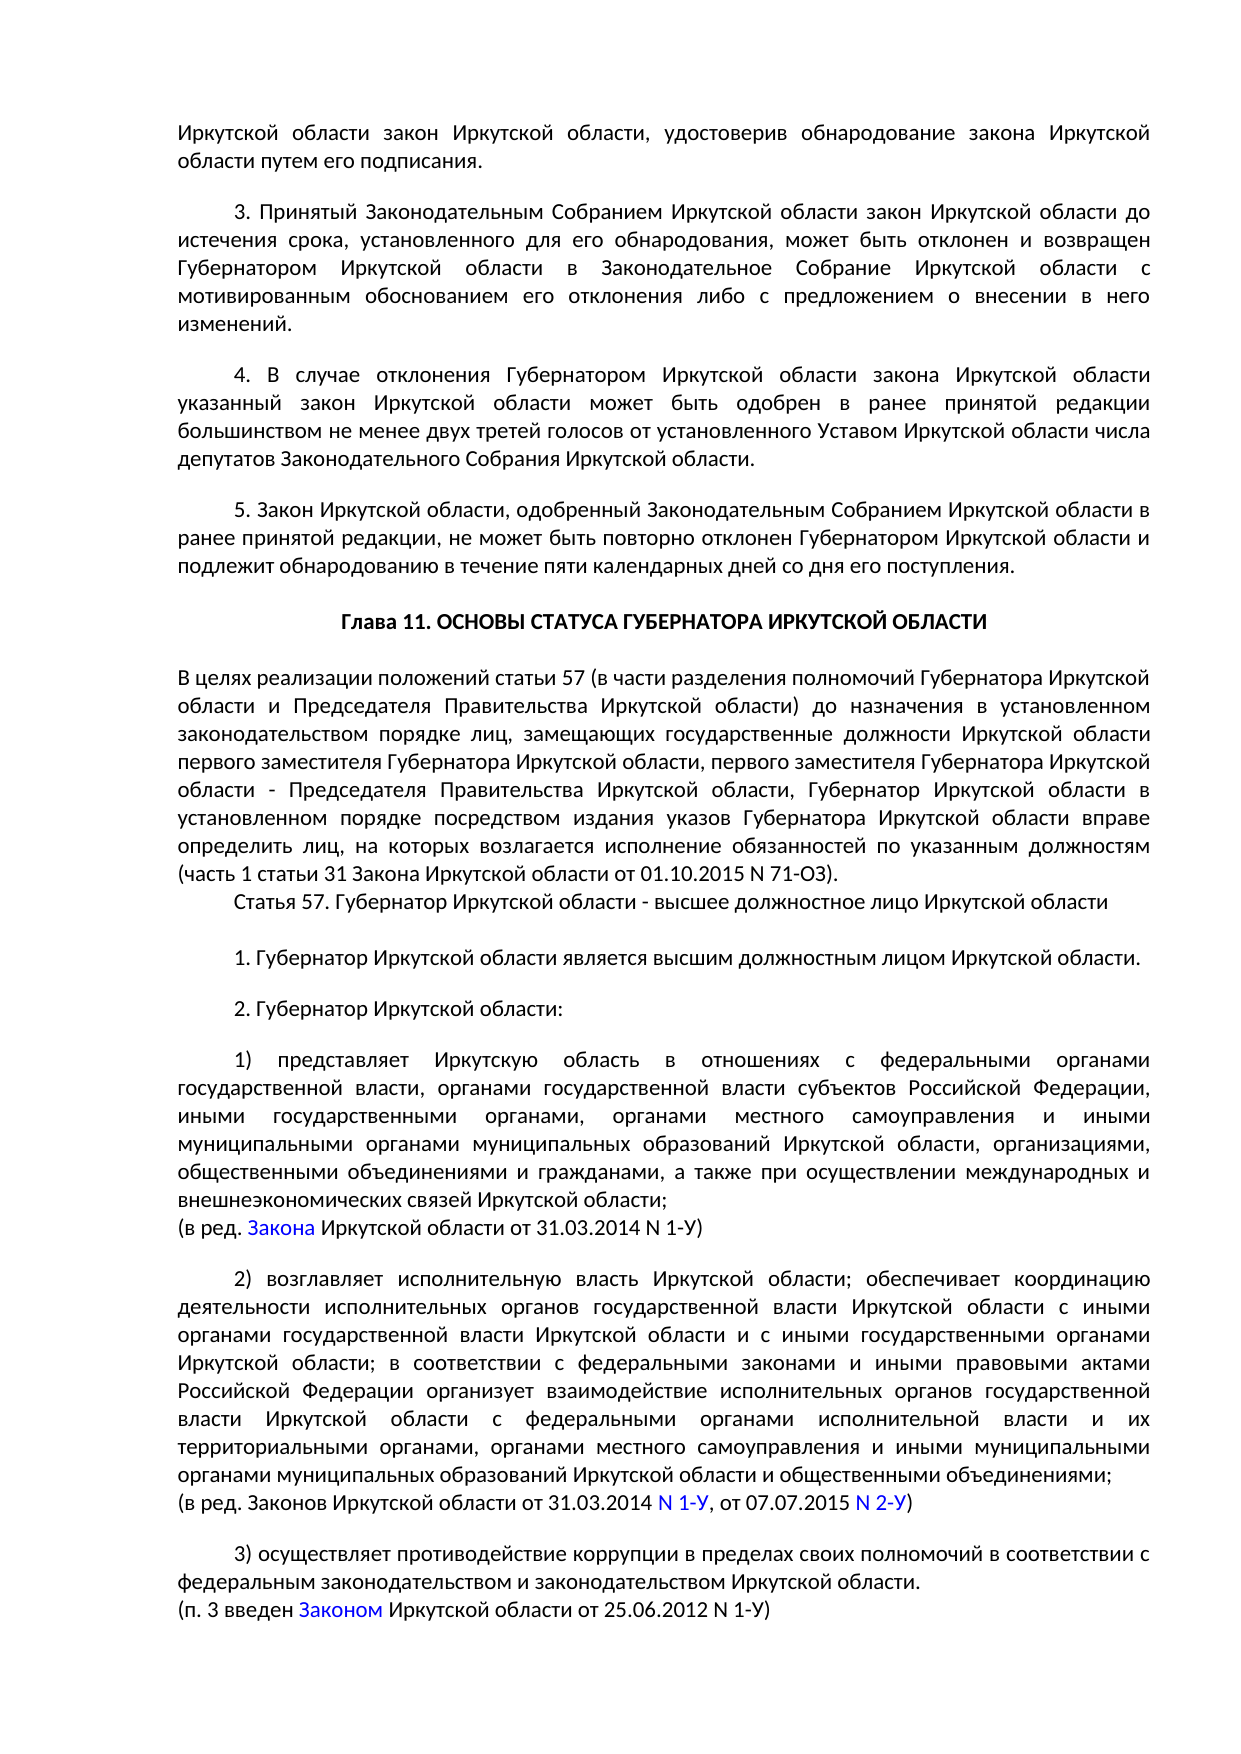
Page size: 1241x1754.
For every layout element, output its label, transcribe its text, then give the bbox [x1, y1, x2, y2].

text 2) возглавляет исполнительную власть Иркутской области; обеспечивает координацию деятельности исполнительных органов государственной власти Иркутской области с иными органами государственной власти Иркутской области и с иными государственными органами Иркутской области; в соответствии с федеральными законами и иными правовыми актами Российской Федерации организует взаимодействие исполнительных органов государственной власти Иркутской области с федеральными органами исполнительной власти и их территориальными органами, органами местного самоуправления и иными муниципальными органами муниципальных образований Иркутской области и общественными объединениями; [177, 1264, 1152, 1488]
text 4. В случае отклонения Губернатором Иркутской области закона Иркутской области указанный закон Иркутской области может быть одобрен в ранее принятой редакции большинством не менее двух третей голосов от установленного Уставом Иркутской области числа депутатов Законодательного Собрания Иркутской области. [177, 360, 1152, 472]
text Статья 57. Губернатор Иркутской области - высшее должностное лицо Иркутской области [177, 887, 1152, 915]
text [177, 118, 1152, 174]
text (в ред. Законов Иркутской области от 31.03.2014 N 1-У, от 07.07.2015 N 2-У) [177, 1488, 1152, 1517]
title Глава 11. ОСНОВЫ СТАТУСА ГУБЕРНАТОРА ИРКУТСКОЙ ОБЛАСТИ [177, 607, 1152, 635]
text 1) представляет Иркутскую область в отношениях с федеральными органами государственной власти, органами государственной власти субъектов Российской Федерации, иными государственными органами, органами местного самоуправления и иными муниципальными органами муниципальных образований Иркутской области, организациями, общественными объединениями и гражданами, а также при осуществлении международных и внешнеэкономических связей Иркутской области; [177, 1045, 1152, 1213]
text 3) осуществляет противодействие коррупции в пределах своих полномочий в соответствии с федеральным законодательством и законодательством Иркутской области. [177, 1539, 1152, 1596]
text 3. Принятый Законодательным Собранием Иркутской области закон Иркутской области до истечения срока, установленного для его обнародования, может быть отклонен и возвращен Губернатором Иркутской области в Законодательное Собрание Иркутской области с мотивированным обоснованием его отклонения либо с предложением о внесении в него изменений. [177, 197, 1152, 337]
text 2. Губернатор Иркутской области: [177, 994, 1152, 1022]
text В целях реализации положений статьи 57 (в части разделения полномочий Губернатора Иркутской области и Председателя Правительства Иркутской области) до назначения в установленном законодательством порядке лиц, замещающих государственные должности Иркутской области первого заместителя Губернатора Иркутской области, первого заместителя Губернатора Иркутской области - Председателя Правительства Иркутской области, Губернатор Иркутской области в установленном порядке посредством издания указов Губернатора Иркутской области вправе определить лиц, на которых возлагается исполнение обязанностей по указанным должностям (часть 1 статьи 31 Закона Иркутской области от 01.10.2015 N 71-ОЗ). [177, 663, 1152, 887]
text (п. 3 введен Законом Иркутской области от 25.06.2012 N 1-У) [177, 1596, 1152, 1623]
text 1. Губернатор Иркутской области является высшим должностным лицом Иркутской области. [177, 943, 1152, 971]
text (в ред. Закона Иркутской области от 31.03.2014 N 1-У) [177, 1213, 1152, 1241]
text 5. Закон Иркутской области, одобренный Законодательным Собранием Иркутской области в ранее принятой редакции, не может быть повторно отклонен Губернатором Иркутской области и подлежит обнародованию в течение пяти календарных дней со дня его поступления. [177, 495, 1152, 579]
